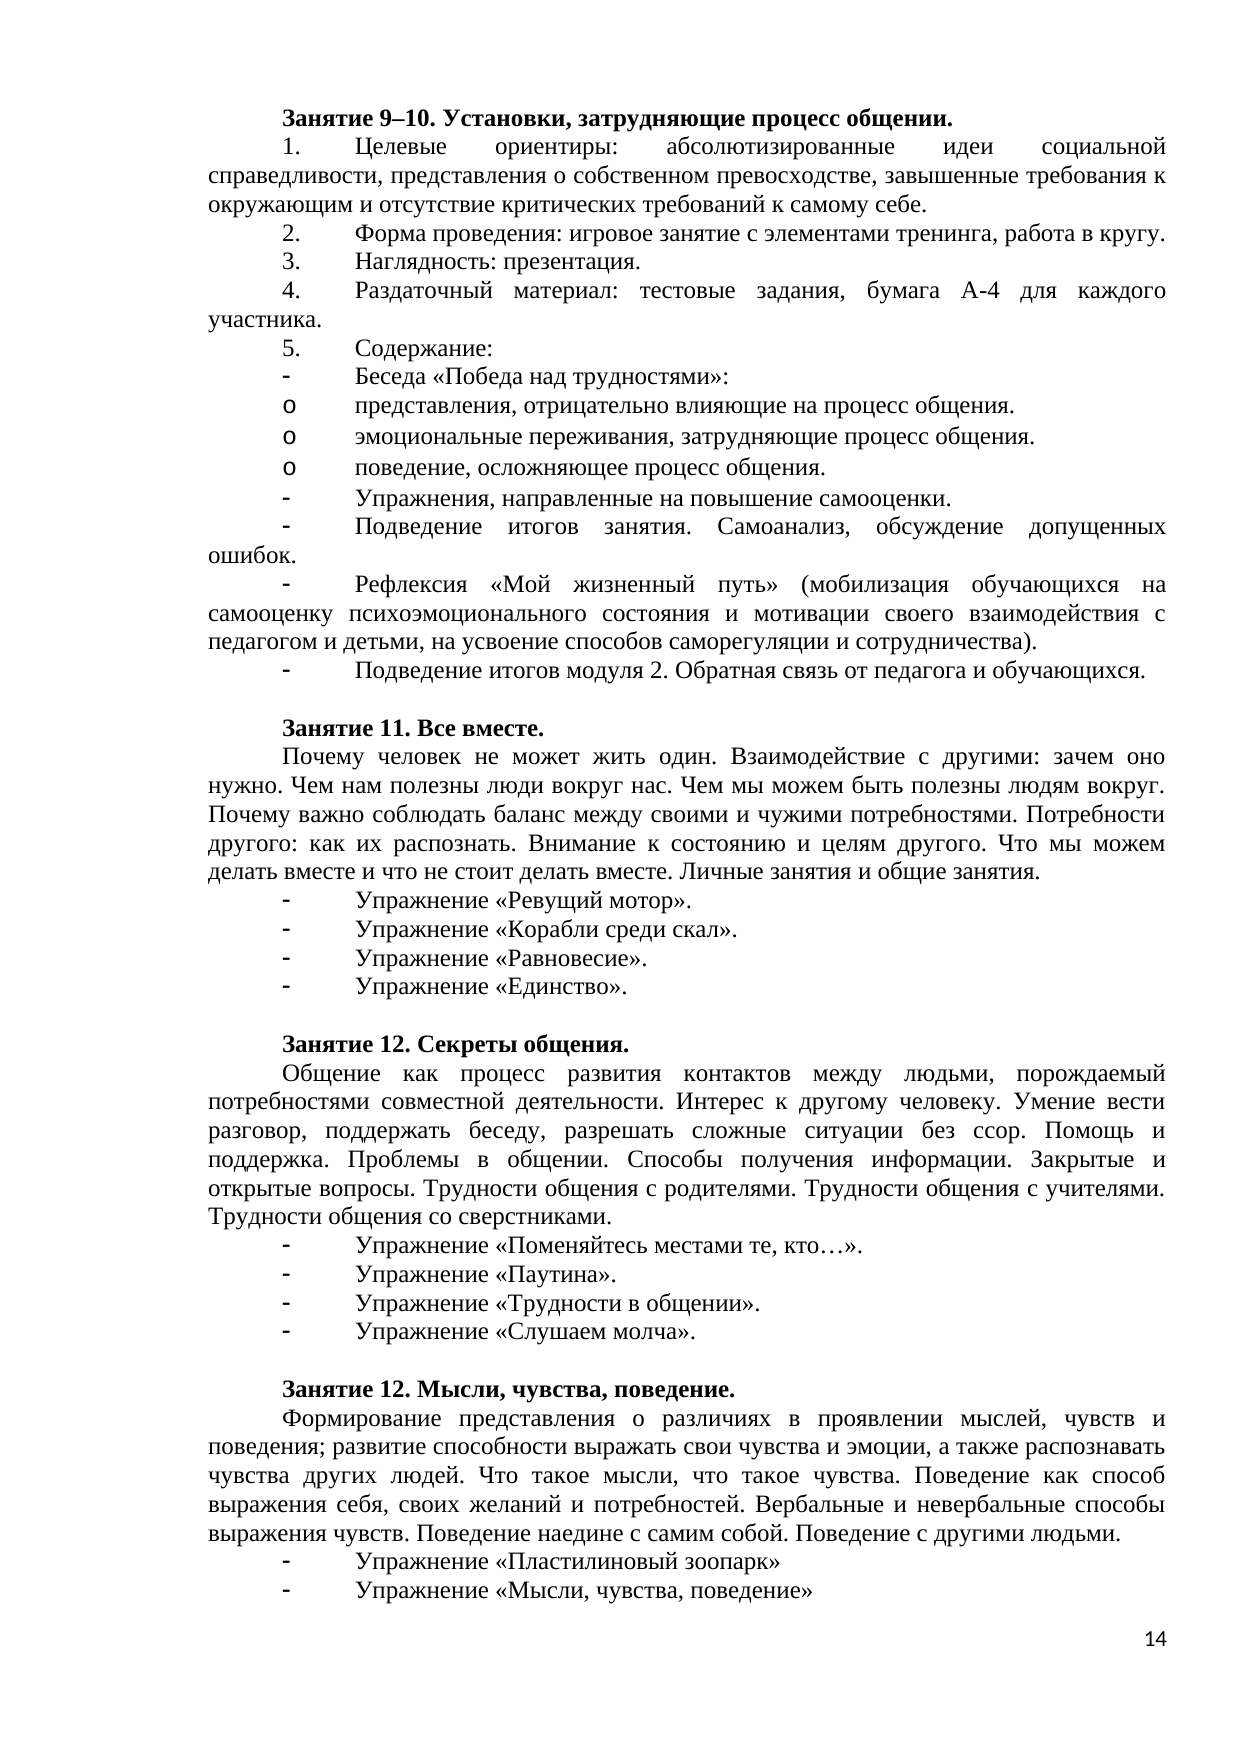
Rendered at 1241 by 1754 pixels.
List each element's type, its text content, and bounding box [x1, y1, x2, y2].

list Упражнение «Поменяйтесь местами те, кто…». [208, 1230, 1167, 1259]
text Формирование представления о различиях в проявлении мыслей, чувств и поведения; развитие способности выражать свои чувства и эмоции, а также распознавать чувства других людей. Что такое мысли, что такое чувства. Поведение как способ выражения себя, своих желаний и потребностей. Вербальные и невербальные способы выражения чувств. Поведение наедине с самим собой. Поведение с другими людьми. [208, 1403, 1167, 1546]
list Подведение итогов модуля 2. Обратная связь от педагога и обучающихся. [208, 655, 1167, 684]
list Упражнение «Пластилиновый зоопарк» [208, 1546, 1167, 1575]
list Рефлексия «Мой жизненный путь» (мобилизация обучающихся на самооценку психоэмоционального состояния и мотивации своего взаимодействия с педагогом и детьми, на усвоение способов саморегуляции и сотрудничества). [208, 569, 1167, 655]
list Упражнение «Ревущий мотор». [208, 885, 1167, 914]
list Упражнения, направленные на повышение самооценки. [208, 483, 1167, 511]
list Раздаточный материал: тестовые задания, бумага А-4 для каждого участника. [208, 275, 1167, 333]
list Форма проведения: игровое занятие с элементами тренинга, работа в кругу. [208, 218, 1167, 246]
list Целевые ориентиры: абсолютизированные идеи социальной справедливости, представления о собственном превосходстве, завышенные требования к окружающим и отсутствие критических требований к самому себе. [208, 131, 1167, 218]
text Общение как процесс развития контактов между людьми, порождаемый потребностями совместной деятельности. Интерес к другому человеку. Умение вести разговор, поддержать беседу, разрешать сложные ситуации без ссор. Помощь и поддержка. Проблемы в общении. Способы получения информации. Закрытые и открытые вопросы. Трудности общения с родителями. Трудности общения с учителями. Трудности общения со сверстниками. [208, 1058, 1167, 1230]
list Содержание: [208, 333, 1167, 361]
list Беседа «Победа над трудностями»: [208, 361, 1167, 390]
list Упражнение «Корабли среди скал». [208, 914, 1167, 943]
list Упражнение «Мысли, чувства, поведение» [208, 1575, 1167, 1604]
text Занятие 9–10. Установки, затрудняющие процесс общении. [208, 103, 1167, 131]
list Упражнение «Слушаем молча». [208, 1316, 1167, 1345]
list Упражнение «Трудности в общении». [208, 1288, 1167, 1316]
text Занятие 12. Секреты общения. [208, 1029, 1167, 1058]
list поведение, осложняющее процесс общения. [208, 452, 1167, 483]
text Занятие 11. Все вместе. [208, 713, 1167, 741]
text Занятие 12. Мысли, чувства, поведение. [208, 1374, 1167, 1403]
list эмоциональные переживания, затрудняющие процесс общения. [208, 421, 1167, 452]
text Почему человек не может жить один. Взаимодействие с другими: зачем оно нужно. Чем нам полезны люди вокруг нас. Чем мы можем быть полезны людям вокруг. Почему важно соблюдать баланс между своими и чужими потребностями. Потребности другого: как их распознать. Внимание к состоянию и целям другого. Что мы можем делать вместе и что не стоит делать вместе. Личные занятия и общие занятия. [208, 741, 1167, 885]
list Упражнение «Единство». [208, 971, 1167, 1000]
list Подведение итогов занятия. Самоанализ, обсуждение допущенных ошибок. [208, 511, 1167, 569]
list представления, отрицательно влияющие на процесс общения. [208, 390, 1167, 421]
list Упражнение «Паутина». [208, 1259, 1167, 1288]
list Наглядность: презентация. [208, 246, 1167, 275]
list Упражнение «Равновесие». [208, 943, 1167, 971]
